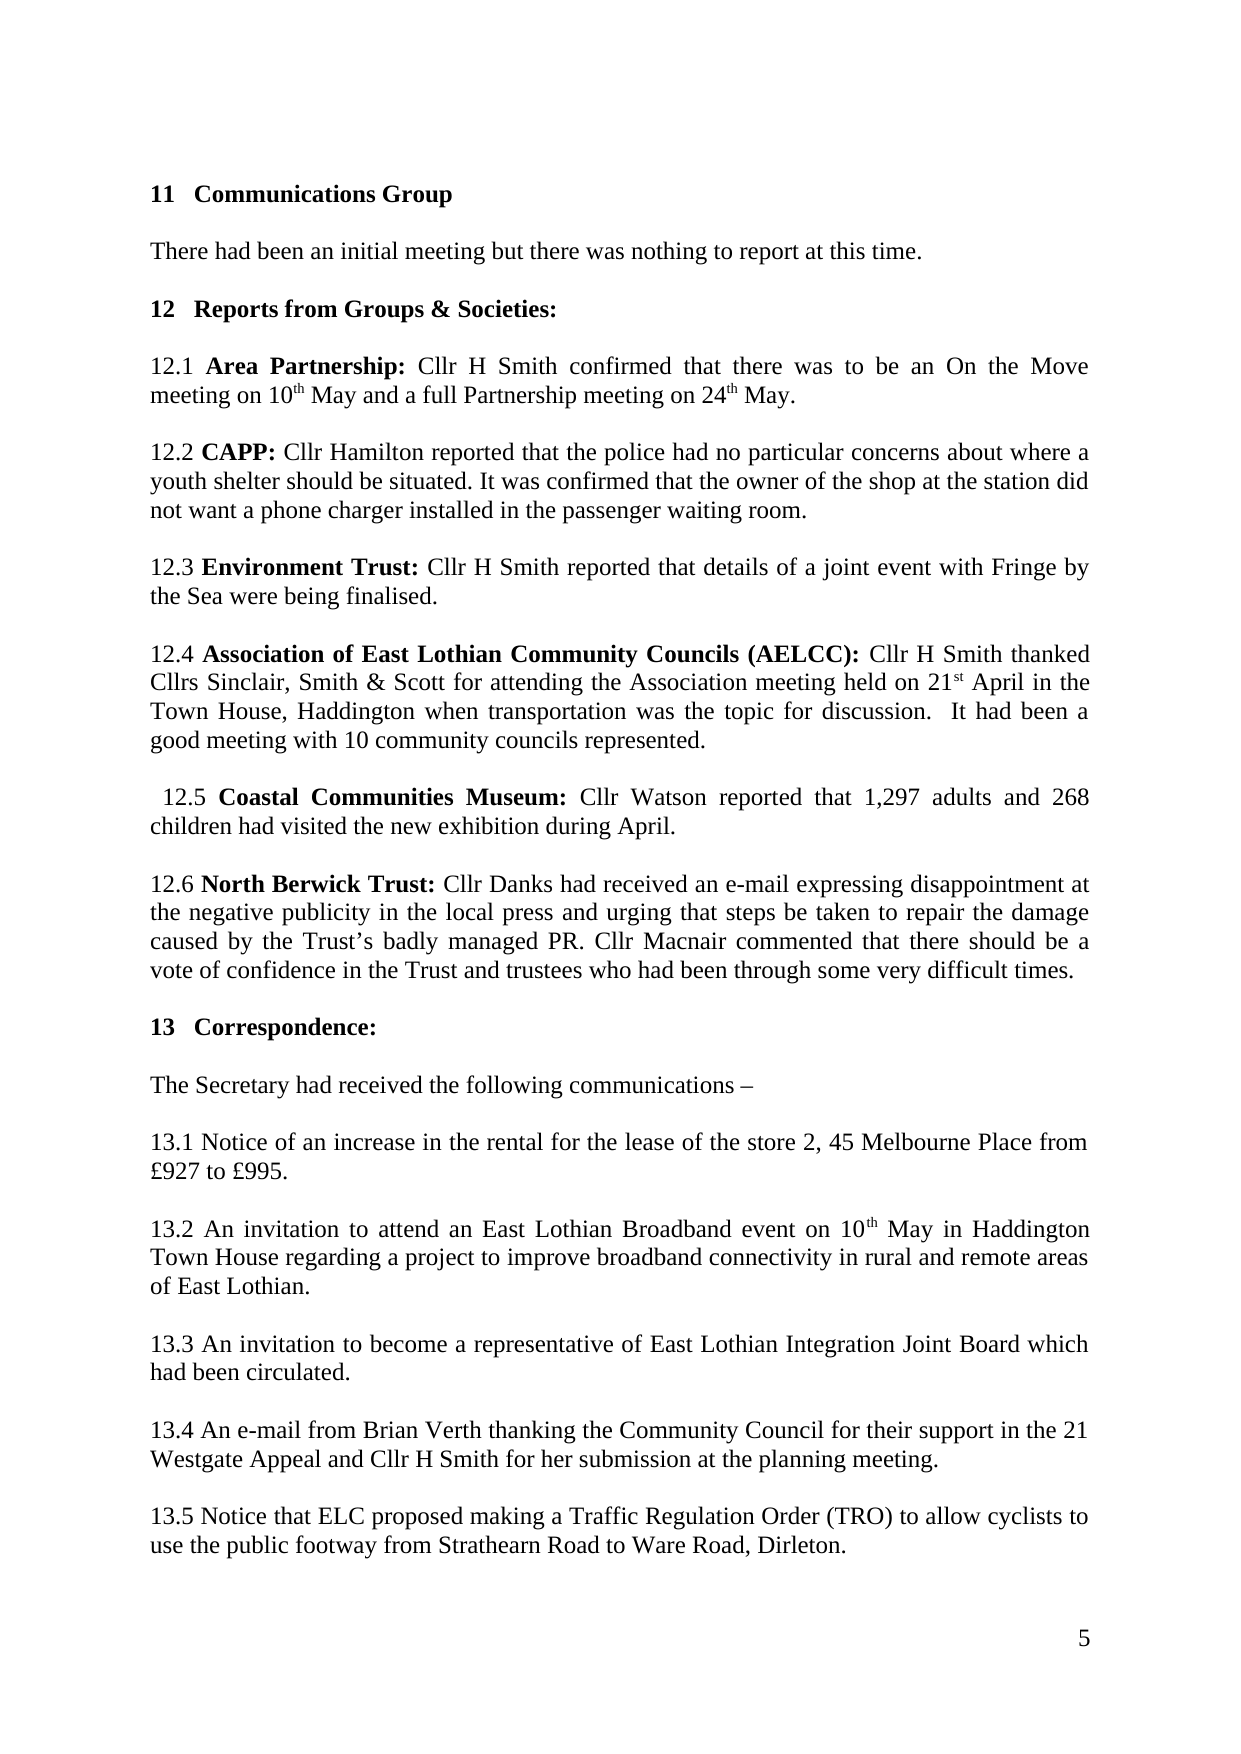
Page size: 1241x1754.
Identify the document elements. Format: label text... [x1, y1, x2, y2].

text 12 Reports from Groups & Societies: [150, 294, 1090, 322]
text 11 Communications Group [150, 179, 1090, 207]
text 12.6 North Berwick Trust: Cllr Danks had received an e-mail expressing disappointment at the negative publicity in the local press and urging that steps be taken to repair the damage caused by the Trust’s badly managed PR. Cllr Macnair commented that there should be a vote of confidence in the Trust and trustees who had been through some very difficult times. [150, 869, 1090, 984]
text The Secretary had received the following communications – [150, 1070, 1090, 1099]
text 12.3 Environment Trust: Cllr H Smith reported that details of a joint event with Fringe by the Sea were being finalised. [150, 552, 1090, 610]
text 12.2 CAPP: Cllr Hamilton reported that the police had no particular concerns about where a youth shelter should be situated. It was confirmed that the owner of the shop at the station did not want a phone charger installed in the passenger waiting room. [150, 437, 1090, 524]
text 13.5 Notice that ELC proposed making a Traffic Regulation Order (TRO) to allow cyclists to use the public footway from Strathearn Road to Ware Road, Dirleton. [150, 1501, 1090, 1559]
text 12.1 Area Partnership: Cllr H Smith confirmed that there was to be an On the Move meeting on 10th May and a full Partnership meeting on 24th May. [150, 351, 1090, 409]
text 13 Correspondence: [150, 1012, 1090, 1041]
text 13.3 An invitation to become a representative of East Lothian Integration Joint Board which had been circulated. [150, 1329, 1090, 1386]
text 13.2 An invitation to attend an East Lothian Broadband event on 10th May in Haddington Town House regarding a project to improve broadband connectivity in rural and remote areas of East Lothian. [150, 1214, 1090, 1300]
text 13.4 An e-mail from Brian Verth thanking the Community Council for their support in the 21 Westgate Appeal and Cllr H Smith for her submission at the planning meeting. [150, 1415, 1090, 1472]
text 12.5 Coastal Communities Museum: Cllr Watson reported that 1,297 adults and 268 children had visited the new exhibition during April. [150, 782, 1090, 840]
text 13.1 Notice of an increase in the rental for the lease of the store 2, 45 Melbourne Place from £927 to £995. [150, 1127, 1090, 1185]
text 12.4 Association of East Lothian Community Councils (AELCC): Cllr H Smith thanked Cllrs Sinclair, Smith & Scott for attending the Association meeting held on 21st April in the Town House, Haddington when transportation was the topic for discussion. It had been a good meeting with 10 community councils represented. [150, 639, 1090, 754]
text There had been an initial meeting but there was nothing to report at this time. [150, 236, 1090, 265]
